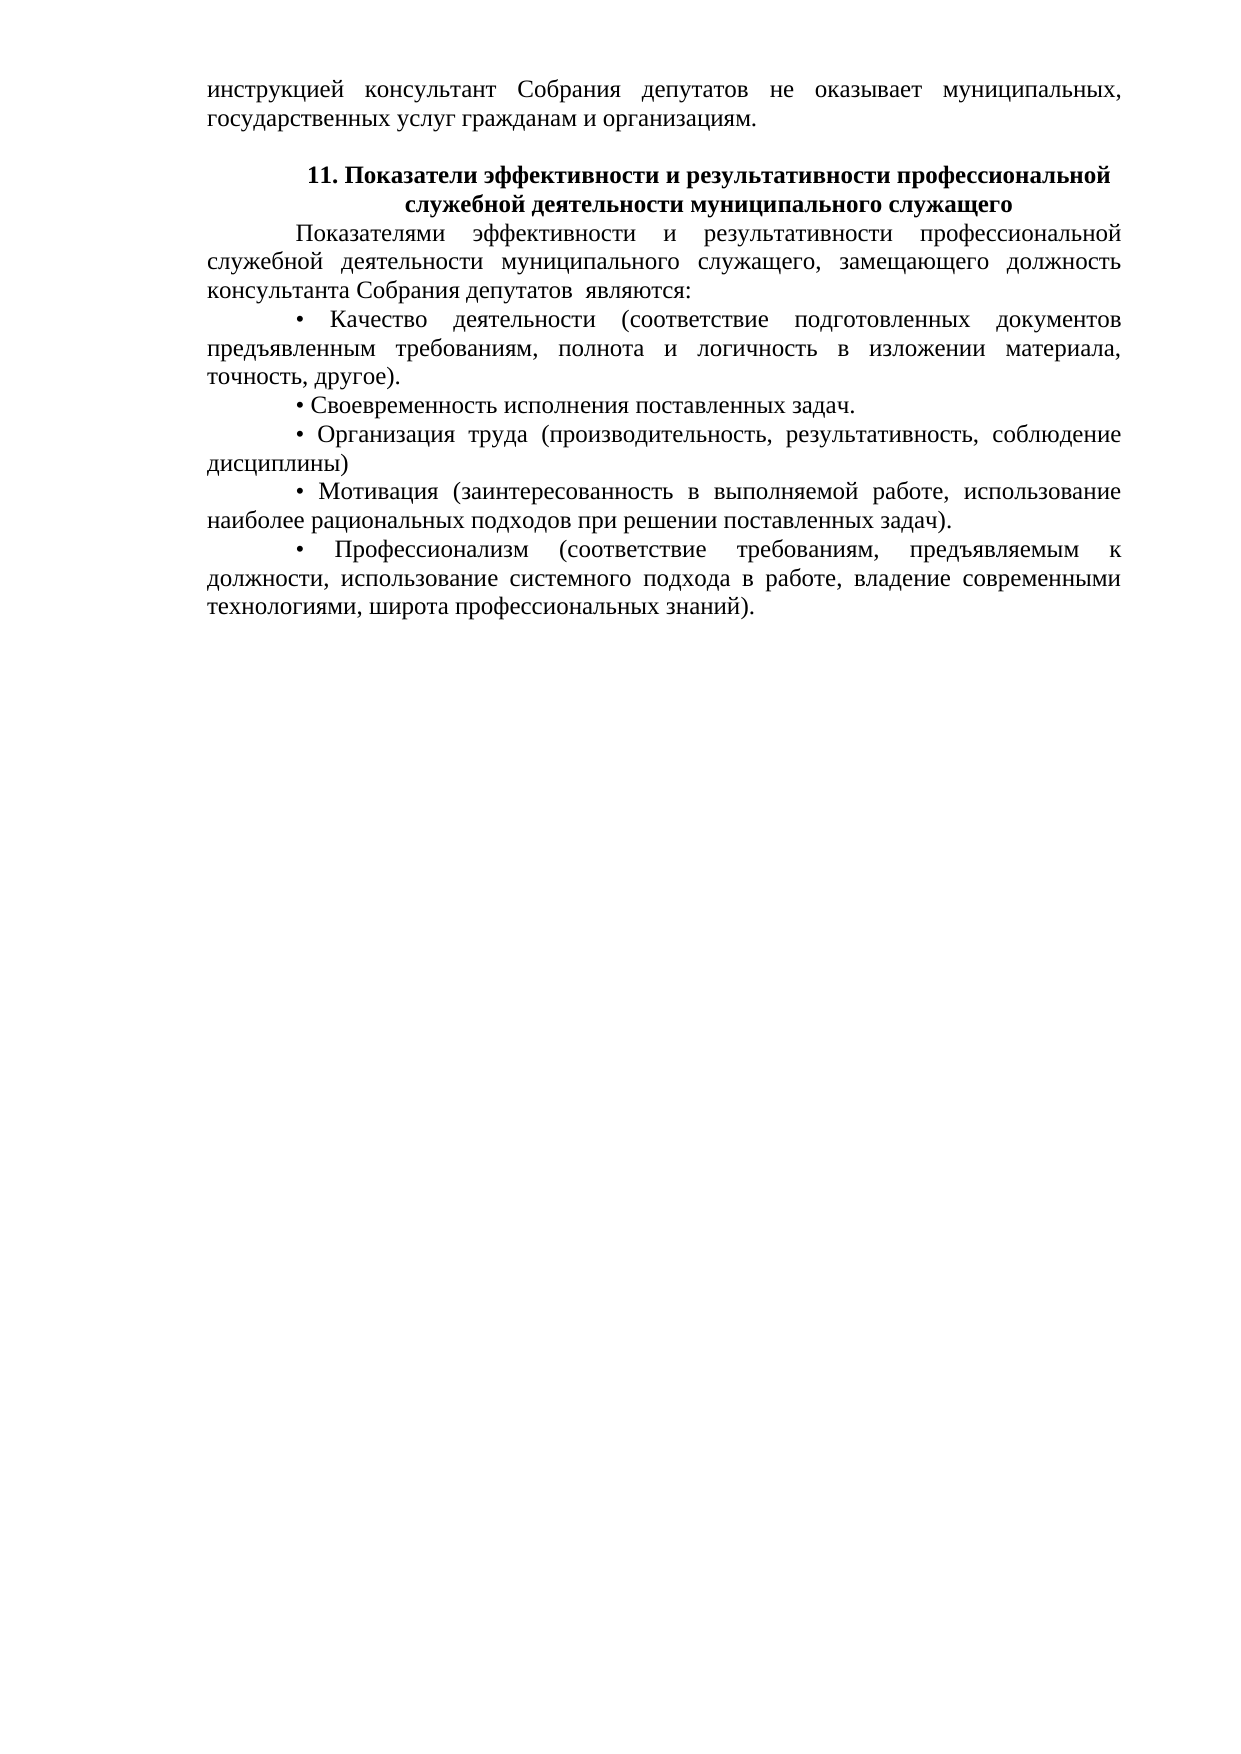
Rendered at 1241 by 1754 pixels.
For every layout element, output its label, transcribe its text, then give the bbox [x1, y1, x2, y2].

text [207, 74, 1122, 131]
text • Качество деятельности (соответствие подготовленных документов предъявленным требованиям, полнота и логичность в изложении материала, точность, другое). [207, 304, 1122, 390]
text служебной деятельности муниципального служащего [207, 189, 1122, 218]
text • Своевременность исполнения поставленных задач. [207, 390, 1122, 419]
text • Мотивация (заинтересованность в выполняемой работе, использование наиболее рациональных подходов при решении поставленных задач). [207, 476, 1122, 534]
text • Профессионализм (соответствие требованиям, предъявляемым к должности, использование системного подхода в работе, владение современными технологиями, широта профессиональных знаний). [207, 534, 1122, 620]
text • Организация труда (производительность, результативность, соблюдение дисциплины) [207, 419, 1122, 476]
text 11. Показатели эффективности и результативности профессиональной [207, 160, 1122, 189]
text Показателями эффективности и результативности профессиональной служебной деятельности муниципального служащего, замещающего должность консультанта Собрания депутатов являются: [207, 218, 1122, 304]
